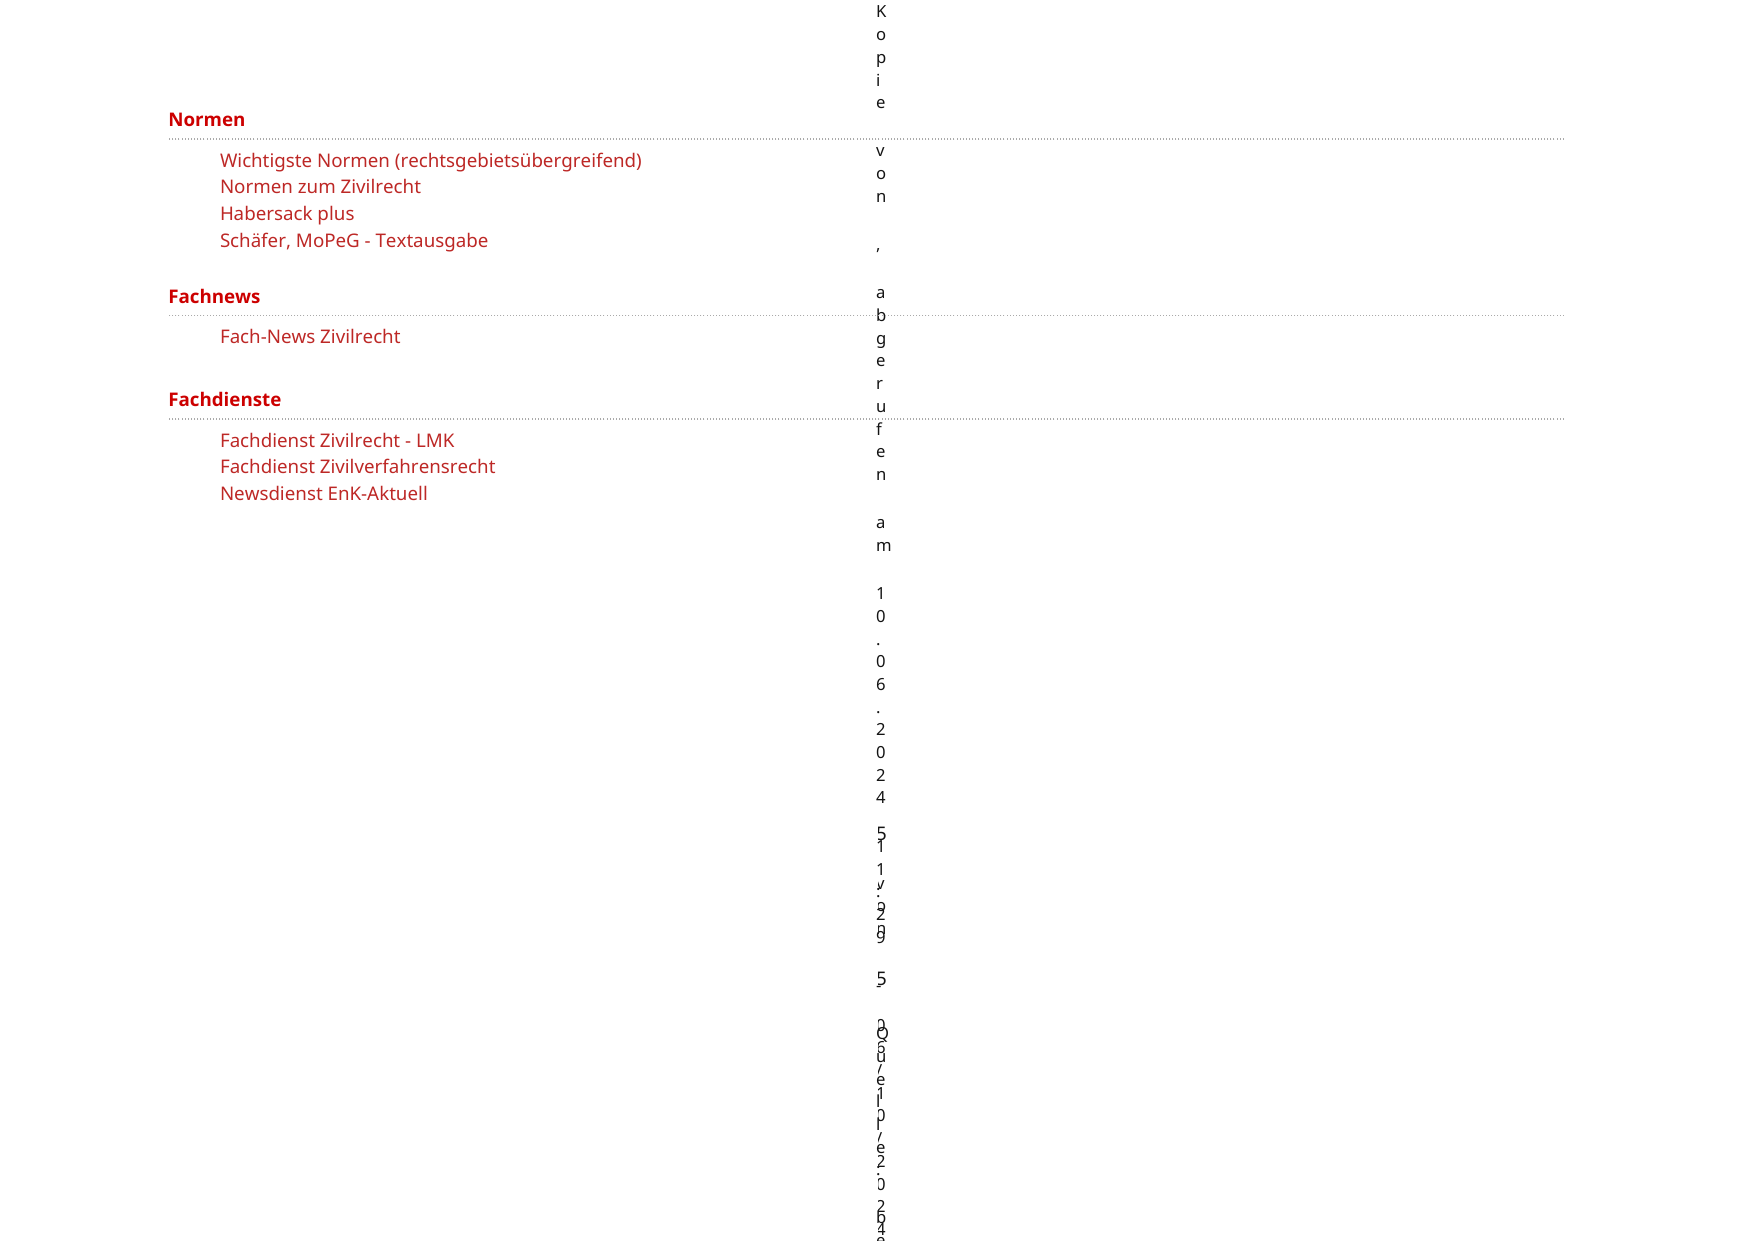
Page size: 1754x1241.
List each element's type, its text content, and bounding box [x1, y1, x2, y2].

text Normen [168, 99, 1564, 140]
text Schäfer, MoPeG - Textausgabe [199, 226, 1566, 252]
text Habersack plus [199, 199, 1566, 226]
text Fachdienst Zivilrecht - LMK [199, 426, 1566, 452]
text Fachdienste [168, 379, 1564, 419]
text Normen zum Zivilrecht [199, 173, 1566, 199]
text Wichtigste Normen (rechtsgebietsübergreifend) [199, 146, 1566, 173]
text Fachdienst Zivilverfahrensrecht [199, 452, 1566, 479]
text Newsdienst EnK-Aktuell [199, 479, 1566, 506]
text Fachnews [168, 276, 1564, 316]
text Fach-News Zivilrecht [213, 323, 1572, 356]
